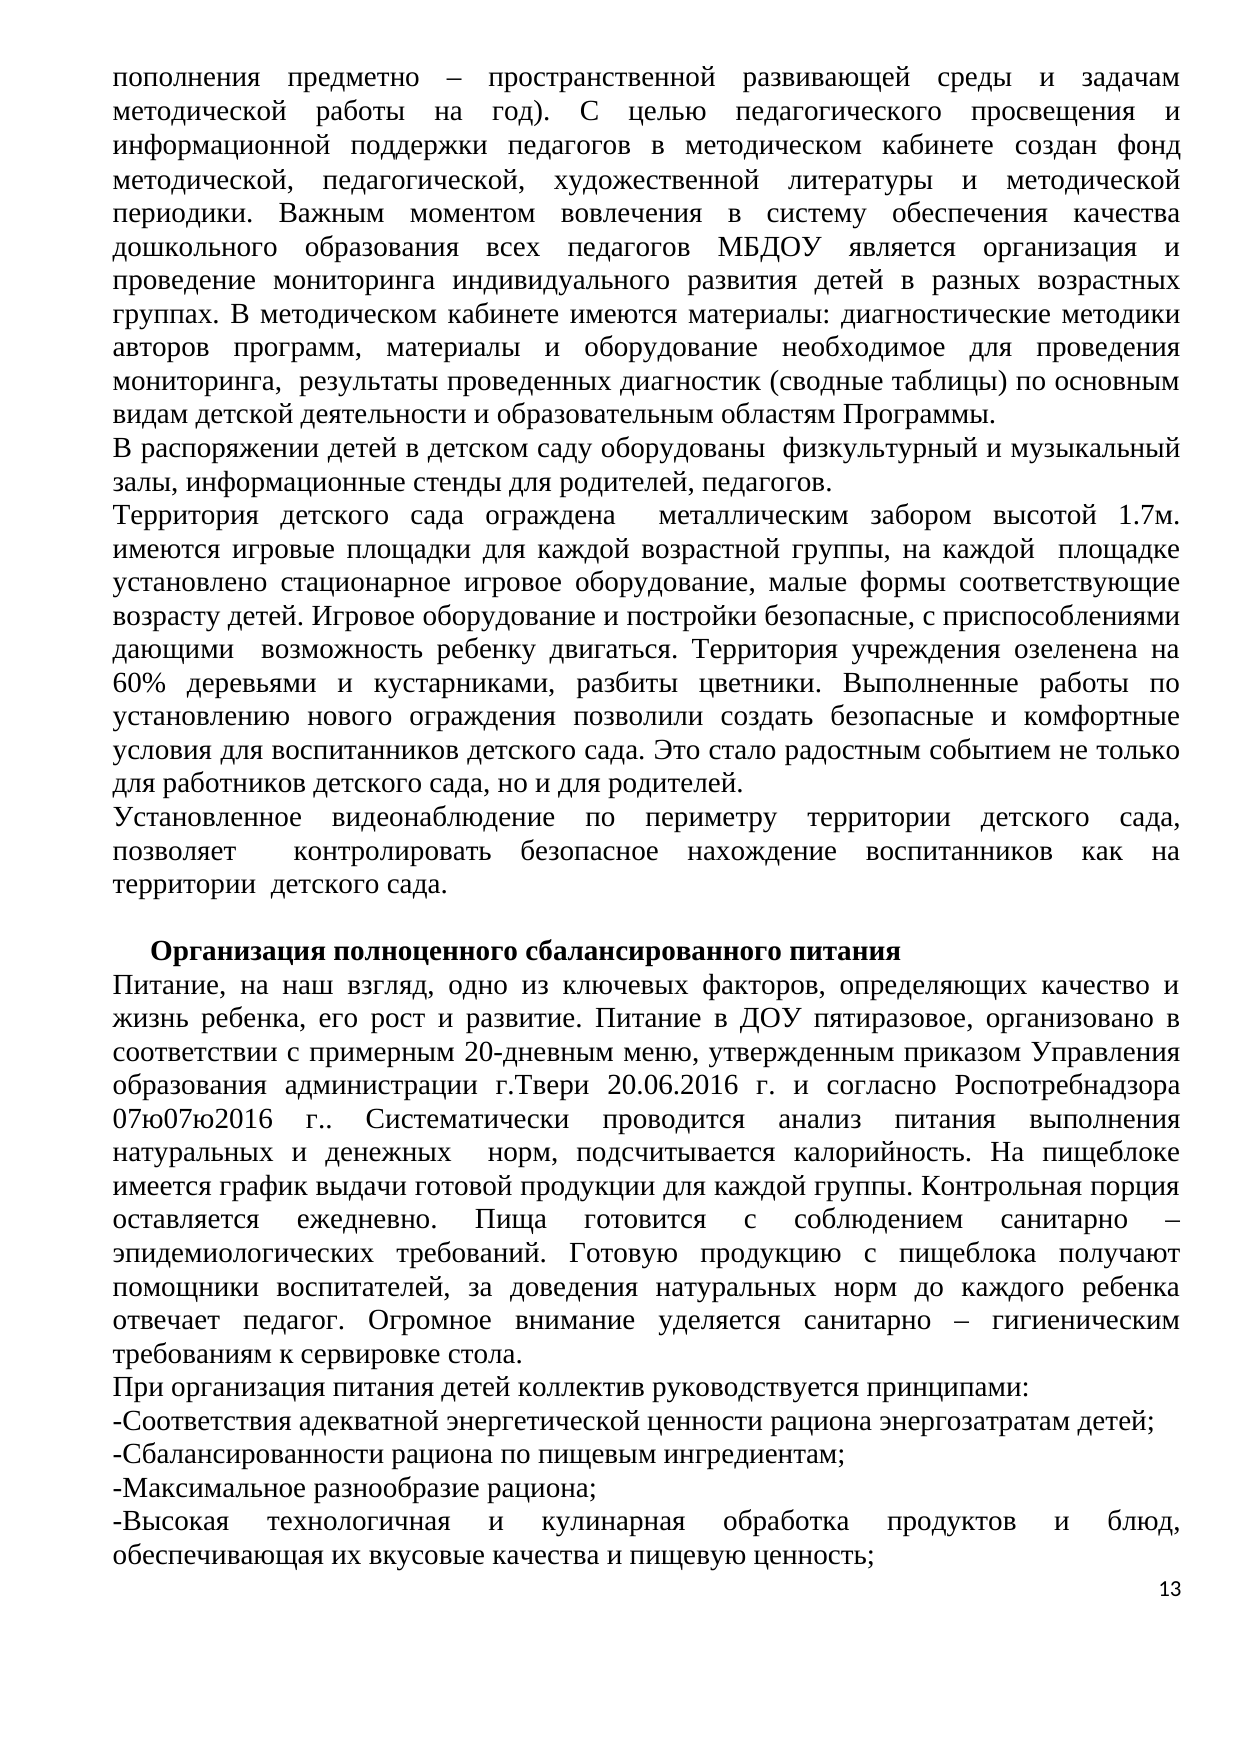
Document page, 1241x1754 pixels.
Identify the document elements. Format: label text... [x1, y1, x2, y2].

text -Соответствия адекватной энергетической ценности рациона энергозатратам детей; [112, 1403, 1181, 1436]
text -Максимальное разнообразие рациона; [112, 1470, 1181, 1503]
text При организация питания детей коллектив руководствуется принципами: [112, 1369, 1181, 1403]
text Территория детского сада ограждена металлическим забором высотой 1.7м. имеются игровые площадки для каждой возрастной группы, на каждой площадке установлено стационарное игровое оборудование, малые формы соответствующие возрасту детей. Игровое оборудование и постройки безопасные, с приспособлениями дающими возможность ребенку двигаться. Территория учреждения озеленена на 60% деревьями и кустарниками, разбиты цветники. Выполненные работы по установлению нового ограждения позволили создать безопасные и комфортные условия для воспитанников детского сада. Это стало радостным событием не только для работников детского сада, но и для родителей. [112, 497, 1181, 799]
text -Высокая технологичная и кулинарная обработка продуктов и блюд, обеспечивающая их вкусовые качества и пищевую ценность; [112, 1503, 1181, 1571]
text -Сбалансированности рациона по пищевым ингредиентам; [112, 1436, 1181, 1470]
text Организация полноценного сбалансированного питания [112, 933, 1181, 967]
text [112, 59, 1181, 430]
text В распоряжении детей в детском саду оборудованы физкультурный и музыкальный залы, информационные стенды для родителей, педагогов. [112, 430, 1181, 497]
text Установленное видеонаблюдение по периметру территории детского сада, позволяет контролировать безопасное нахождение воспитанников как на территории детского сада. [112, 799, 1181, 900]
text Питание, на наш взгляд, одно из ключевых факторов, определяющих качество и жизнь ребенка, его рост и развитие. Питание в ДОУ пятиразовое, организовано в соответствии с примерным 20-дневным меню, утвержденным приказом Управления образования администрации г.Твери 20.06.2016 г. и согласно Роспотребнадзора 07ю07ю2016 г.. Систематически проводится анализ питания выполнения натуральных и денежных норм, подсчитывается калорийность. На пищеблоке имеется график выдачи готовой продукции для каждой группы. Контрольная порция оставляется ежедневно. Пища готовится с соблюдением санитарно – эпидемиологических требований. Готовую продукцию с пищеблока получают помощники воспитателей, за доведения натуральных норм до каждого ребенка отвечает педагог. Огромное внимание уделяется санитарно – гигиеническим требованиям к сервировке стола. [112, 967, 1181, 1369]
